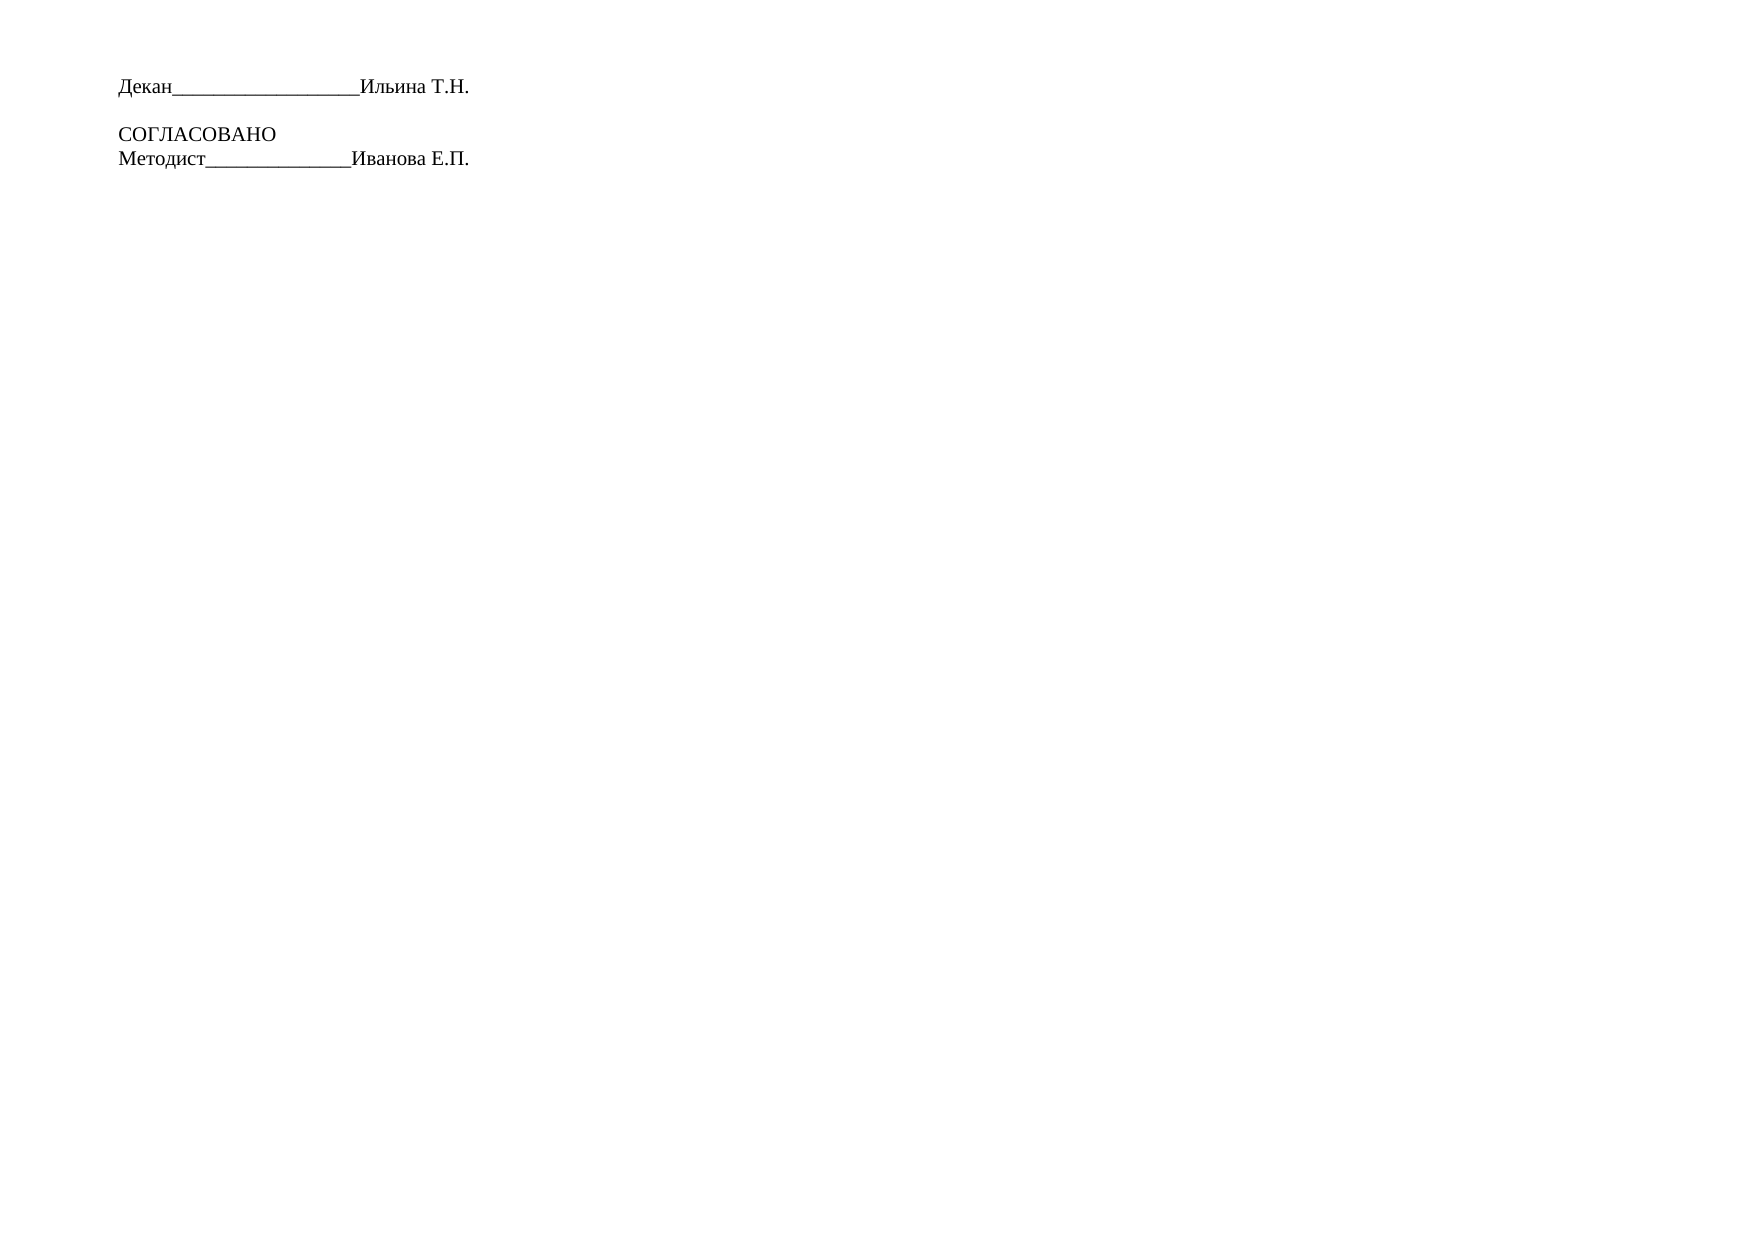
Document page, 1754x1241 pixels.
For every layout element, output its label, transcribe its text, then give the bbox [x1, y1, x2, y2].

text Декан__________________Ильина Т.Н. [118, 74, 1636, 98]
text СОГЛАСОВАНО [118, 122, 1636, 146]
text Методист______________Иванова Е.П. [118, 146, 1636, 170]
